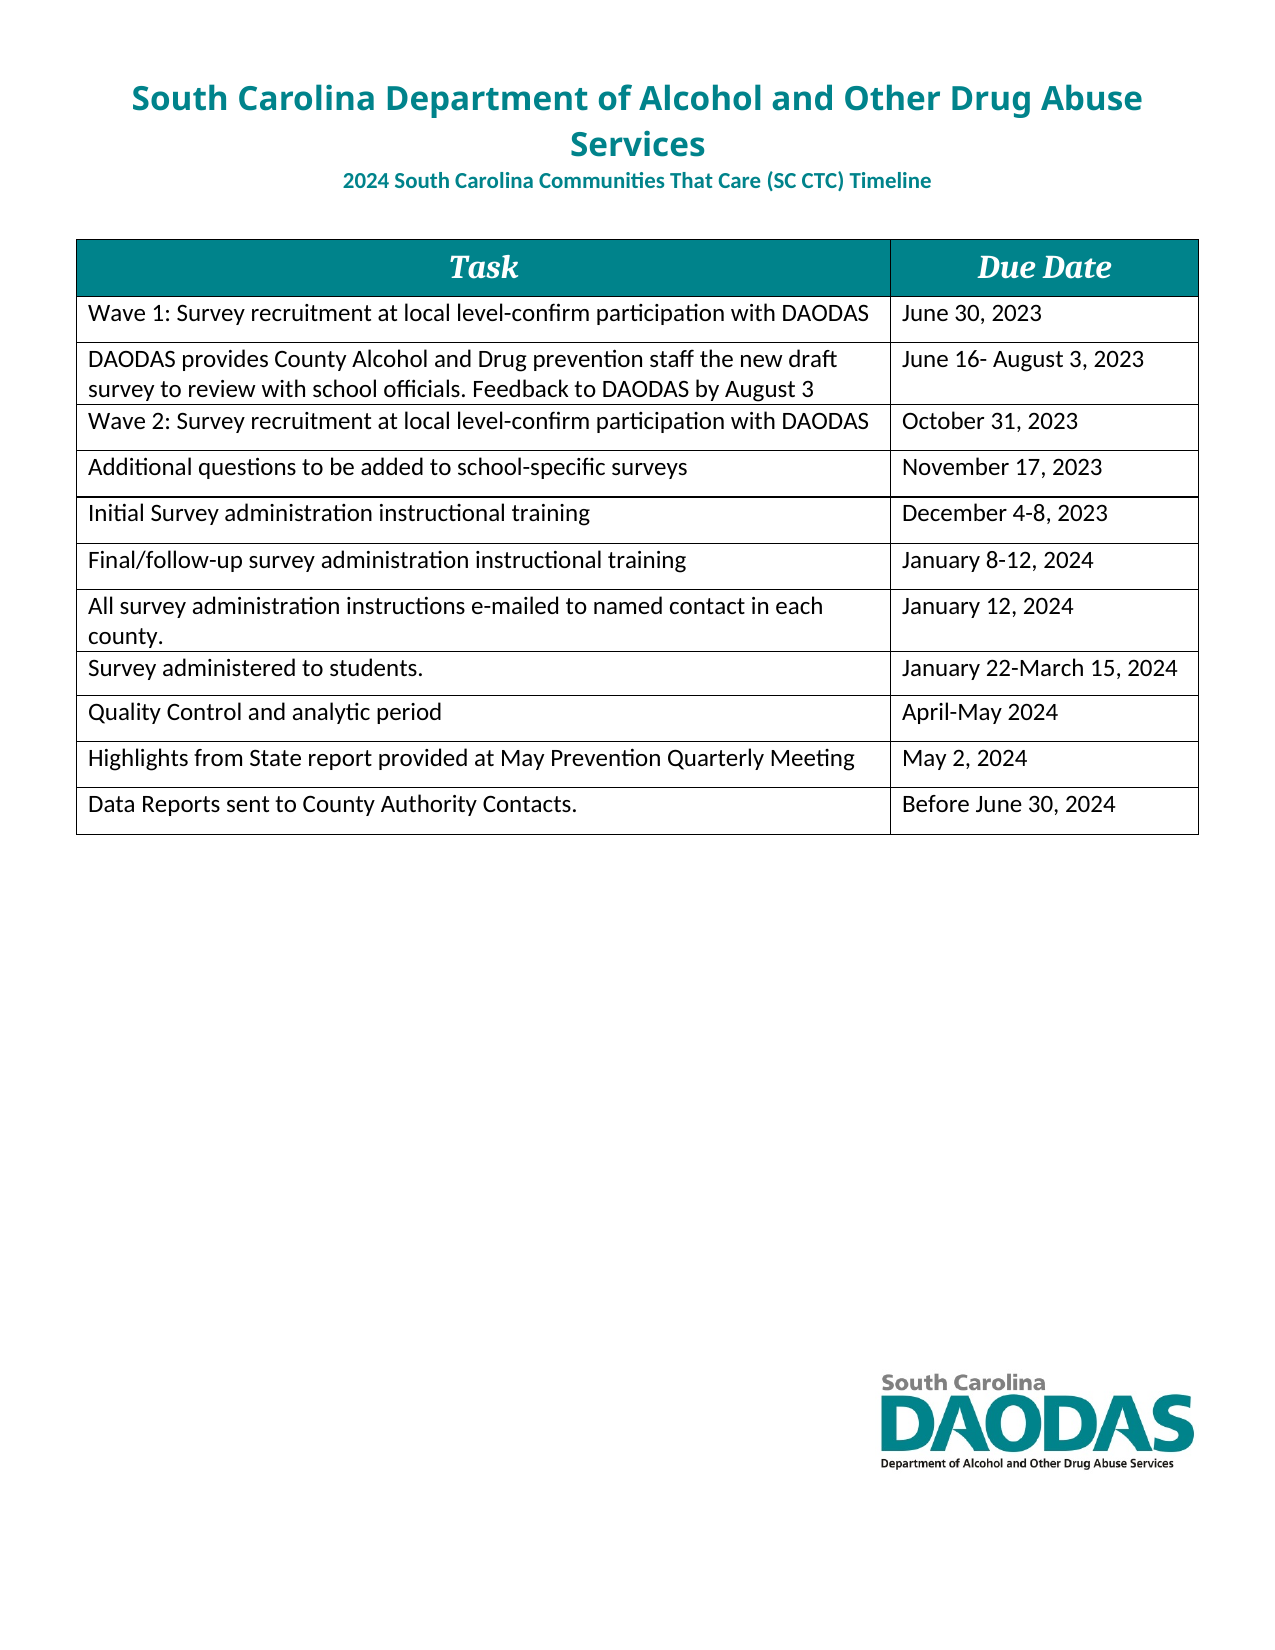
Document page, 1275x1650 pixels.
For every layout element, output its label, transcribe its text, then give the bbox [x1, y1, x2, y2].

table_cell DAODAS provides County Alcohol and Drug prevention staff the new draft survey to review with school officials. Feedback to DAODAS by August 3 [77, 343, 890, 404]
table_header Task [77, 240, 890, 296]
table_cell January 12, 2024 [891, 590, 1198, 651]
table_cell January 22-March 15, 2024 [891, 652, 1198, 695]
table_header Due Date [891, 240, 1198, 296]
table_cell Final/follow-up survey administration instructional training [77, 544, 890, 589]
table_cell June 16- August 3, 2023 [891, 343, 1198, 404]
table_cell December 4-8, 2023 [891, 498, 1198, 543]
table_cell Survey administered to students. [77, 652, 890, 695]
table_cell May 2, 2024 [891, 742, 1198, 787]
table_cell June 30, 2023 [891, 297, 1198, 342]
table_cell Before June 30, 2024 [891, 788, 1198, 833]
table_cell Data Reports sent to County Authority Contacts. [77, 788, 890, 833]
picture [875, 1369, 1199, 1476]
table_cell Highlights from State report provided at May Prevention Quarterly Meeting [77, 742, 890, 787]
table_cell All survey administration instructions e-mailed to named contact in each county. [77, 590, 890, 651]
table_cell Additional questions to be added to school-specific surveys [77, 451, 890, 496]
table_cell October 31, 2023 [891, 405, 1198, 450]
table_cell Wave 2: Survey recruitment at local level-confirm participation with DAODAS [77, 405, 890, 450]
table_cell Initial Survey administration instructional training [77, 498, 890, 543]
table_cell November 17, 2023 [891, 451, 1198, 496]
table_cell April-May 2024 [891, 696, 1198, 741]
table_cell January 8-12, 2024 [891, 544, 1198, 589]
table_cell Wave 1: Survey recruitment at local level-confirm participation with DAODAS [77, 297, 890, 342]
table_cell Quality Control and analytic period [77, 696, 890, 741]
